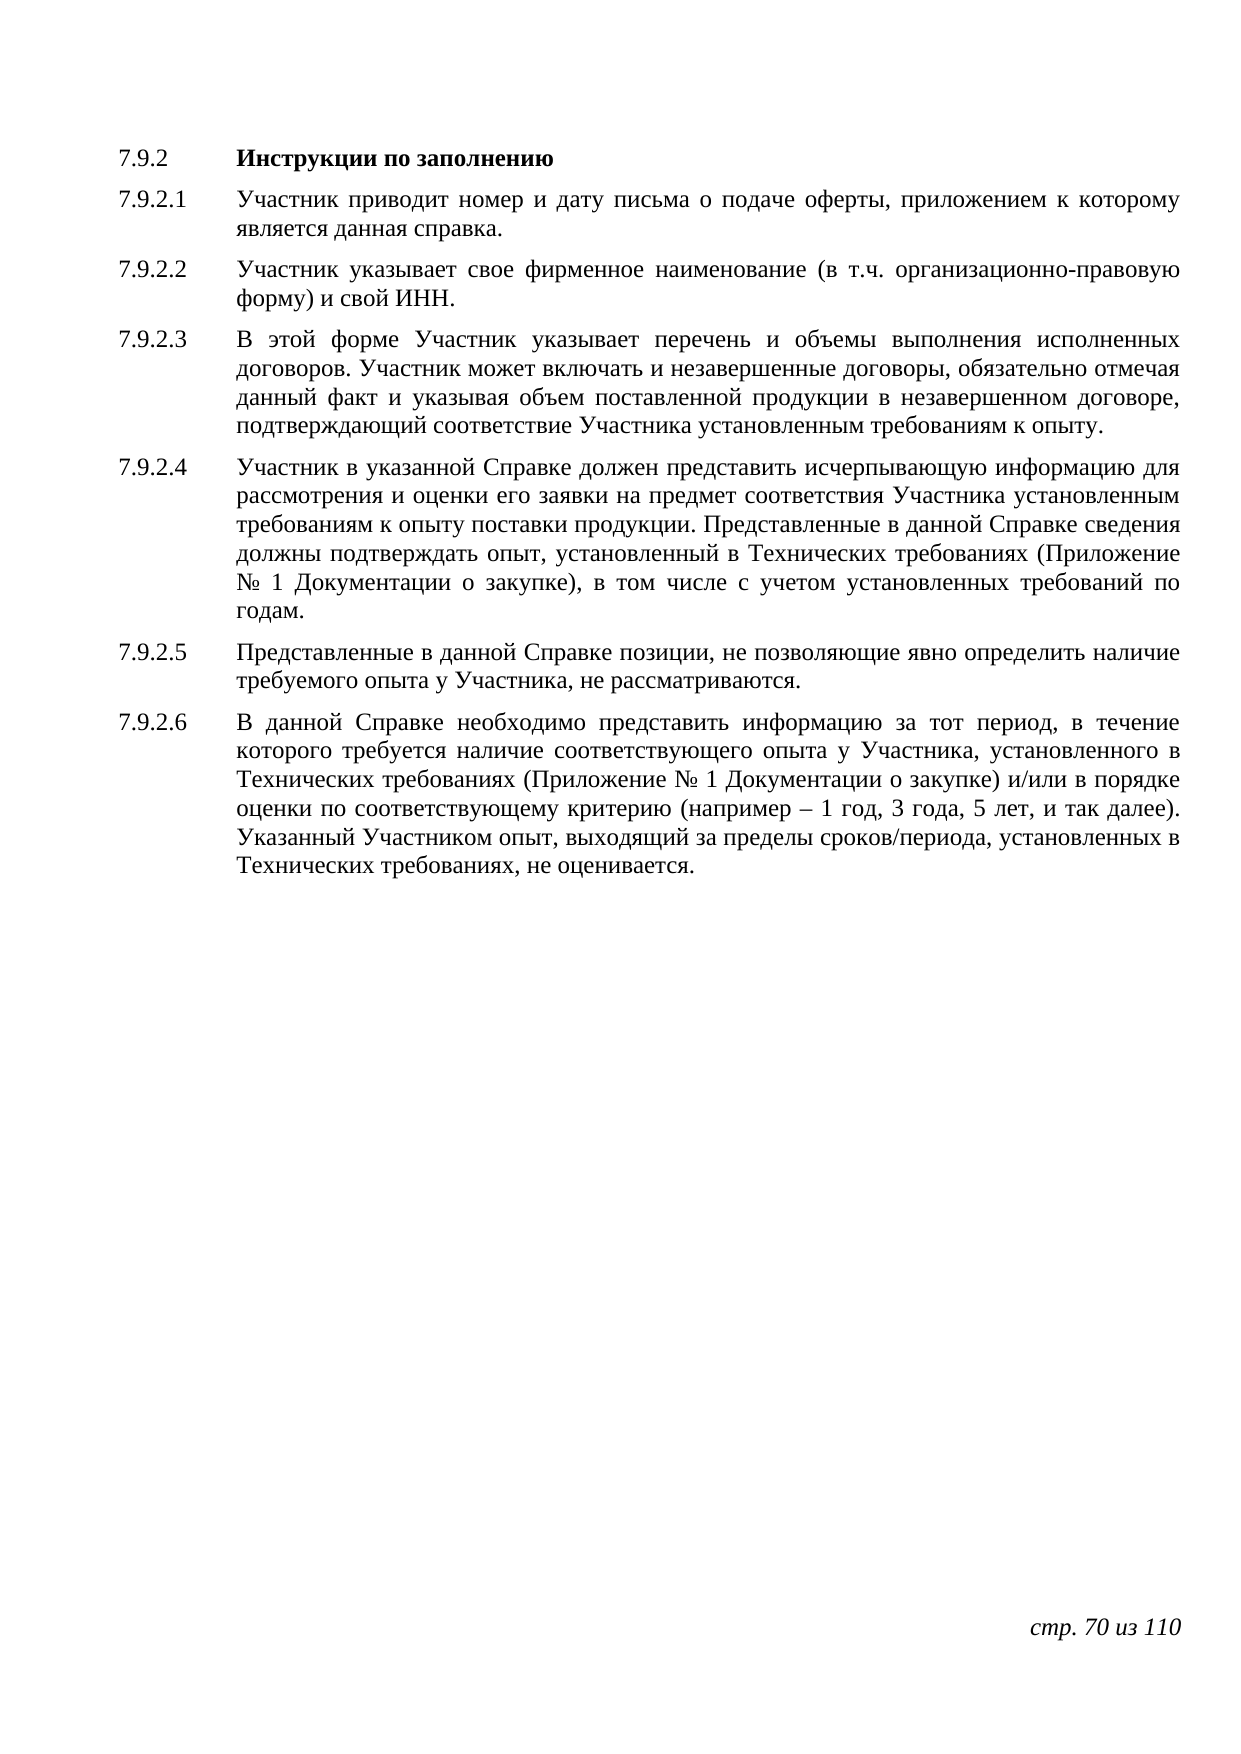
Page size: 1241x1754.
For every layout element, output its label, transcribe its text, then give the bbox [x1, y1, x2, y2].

text Представленные в данной Справке позиции, не позволяющие явно определить наличие требуемого опыта у Участника, не рассматриваются. [118, 637, 1181, 694]
text В этой форме Участник указывает перечень и объемы выполнения исполненных договоров. Участник может включать и незавершенные договоры, обязательно отмечая данный факт и указывая объем поставленной продукции в незавершенном договоре, подтверждающий соответствие Участника установленным требованиям к опыту. [118, 324, 1181, 439]
text Участник приводит номер и дату письма о подаче оферты, приложением к которому является данная справка. [118, 184, 1181, 242]
text Инструкции по заполнению [118, 143, 1181, 172]
text Участник указывает свое фирменное наименование (в т.ч. организационно-правовую форму) и свой ИНН. [118, 254, 1181, 312]
text В данной Справке необходимо представить информацию за тот период, в течение которого требуется наличие соответствующего опыта у Участника, установленного в Технических требованиях (Приложение № 1 Документации о закупке) и/или в порядке оценки по соответствующему критерию (например – 1 год, 3 года, 5 лет, и так далее). Указанный Участником опыт, выходящий за пределы сроков/периода, установленных в Технических требованиях, не оценивается. [118, 707, 1181, 879]
text Участник в указанной Справке должен представить исчерпывающую информацию для рассмотрения и оценки его заявки на предмет соответствия Участника установленным требованиям к опыту поставки продукции. Представленные в данной Справке сведения должны подтверждать опыт, установленный в Технических требованиях (Приложение № 1 Документации о закупке), в том числе с учетом установленных требований по годам. [118, 452, 1181, 624]
